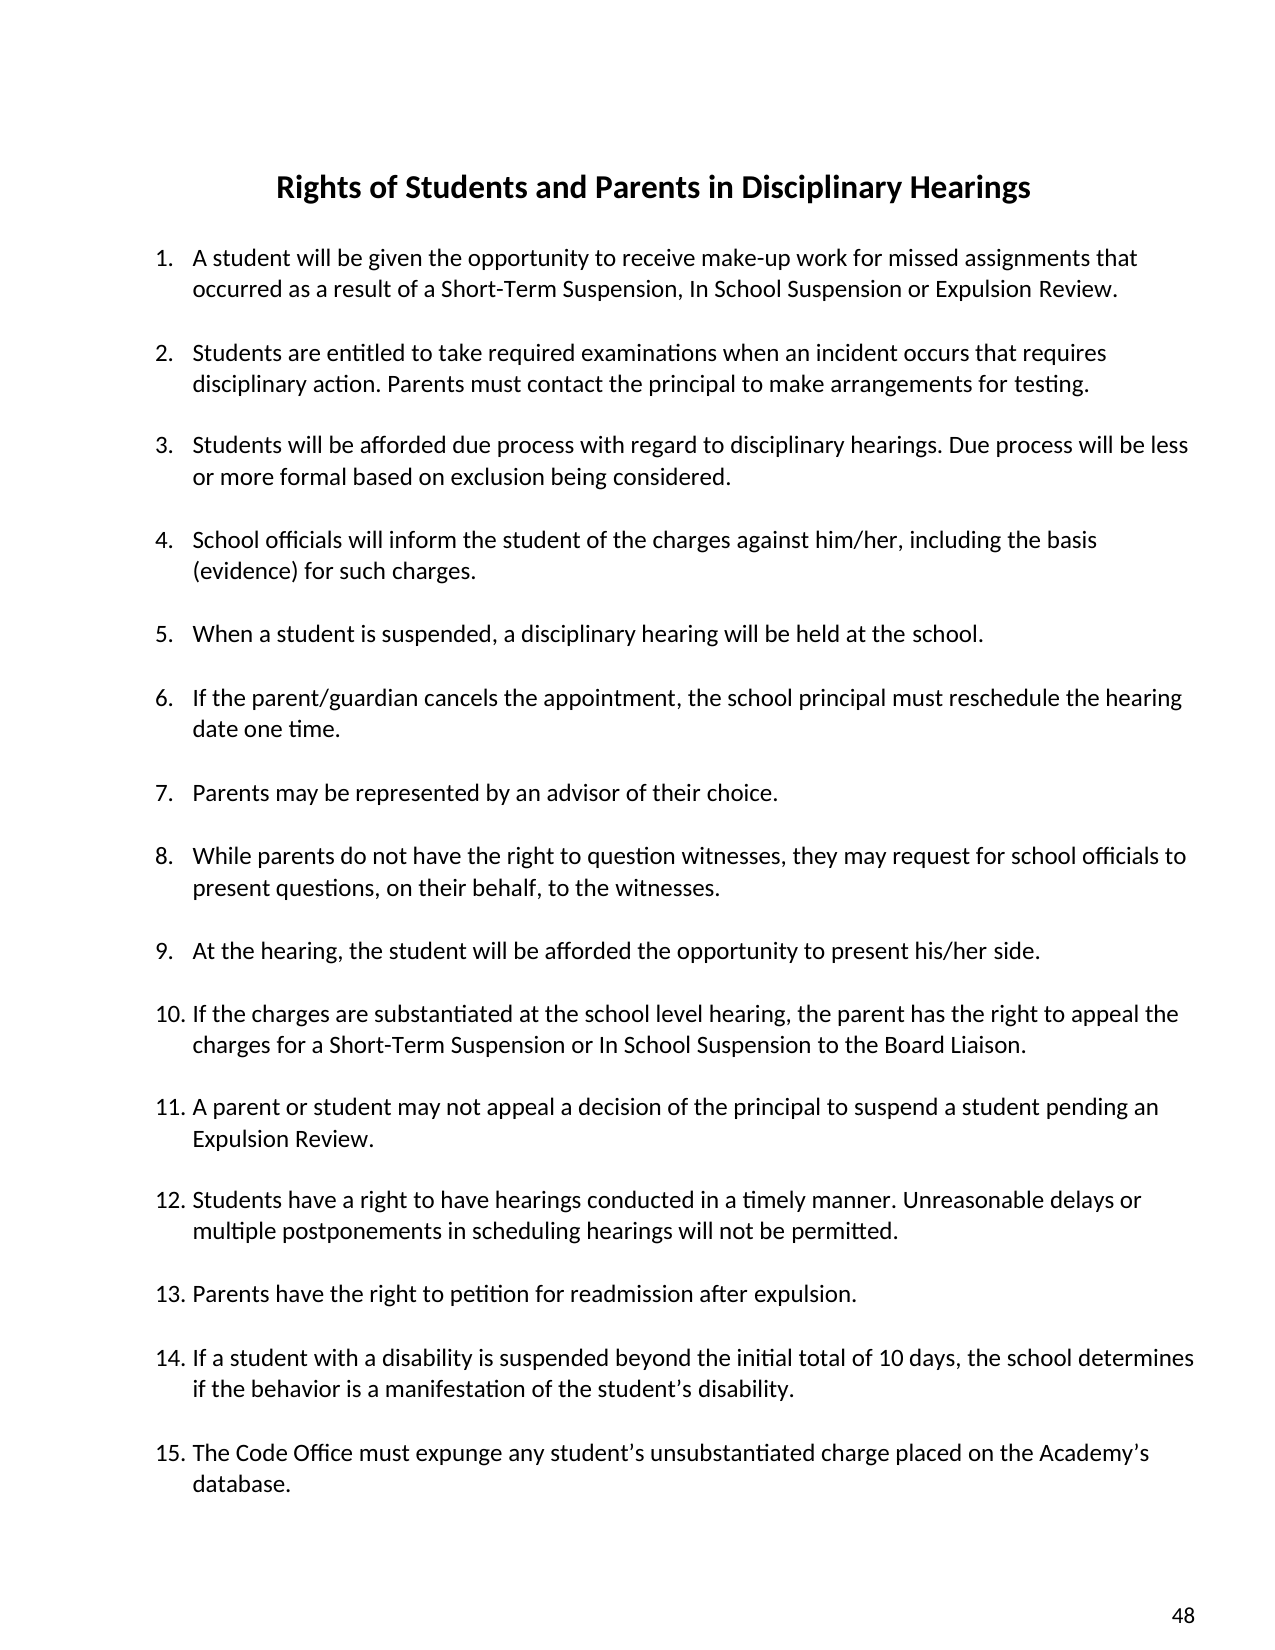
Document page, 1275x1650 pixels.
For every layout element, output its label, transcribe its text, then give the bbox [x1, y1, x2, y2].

list Students have a right to have hearings conducted in a timely manner. Unreasonable delays or multiple postponements in scheduling hearings will not be permitted. [155, 1184, 1194, 1246]
list At the hearing, the student will be afforded the opportunity to present his/her side. [155, 935, 1252, 966]
list If a student with a disability is suspended beyond the initial total of 10 days, the school determines if the behavior is a manifestation of the student’s disability. [155, 1342, 1194, 1404]
subtitle A student will be given the opportunity to receive make-up work for missed assignments that occurred as a result of a Short-Term Suspension, In School Suspension or Expulsion Review. [155, 242, 1194, 304]
list Students will be afforded due process with regard to disciplinary hearings. Due process will be less or more formal based on exclusion being considered. [155, 429, 1194, 491]
subtitle Rights of Students and Parents in Disciplinary Hearings [147, 167, 1160, 207]
list While parents do not have the right to question witnesses, they may request for school officials to present questions, on their behalf, to the witnesses. [155, 841, 1194, 902]
list If the charges are substantiated at the school level hearing, the parent has the right to appeal the charges for a Short-Term Suspension or In School Suspension to the Board Liaison. [155, 998, 1195, 1059]
list A parent or student may not appeal a decision of the principal to suspend a student pending an Expulsion Review. [155, 1091, 1194, 1153]
list Students are entitled to take required examinations when an incident occurs that requires disciplinary action. Parents must contact the principal to make arrangements for testing. [155, 337, 1194, 399]
list Parents have the right to petition for readmission after expulsion. [155, 1279, 1252, 1309]
list The Code Office must expunge any student’s unsubstantiated charge placed on the Academy’s database. [155, 1437, 1194, 1498]
list When a student is suspended, a disciplinary hearing will be held at the school. [155, 619, 1252, 649]
list Parents may be represented by an advisor of their choice. [155, 777, 1252, 807]
list If the parent/guardian cancels the appointment, the school principal must reschedule the hearing date one time. [155, 682, 1194, 744]
list School officials will inform the student of the charges against him/her, including the basis (evidence) for such charges. [155, 524, 1194, 586]
